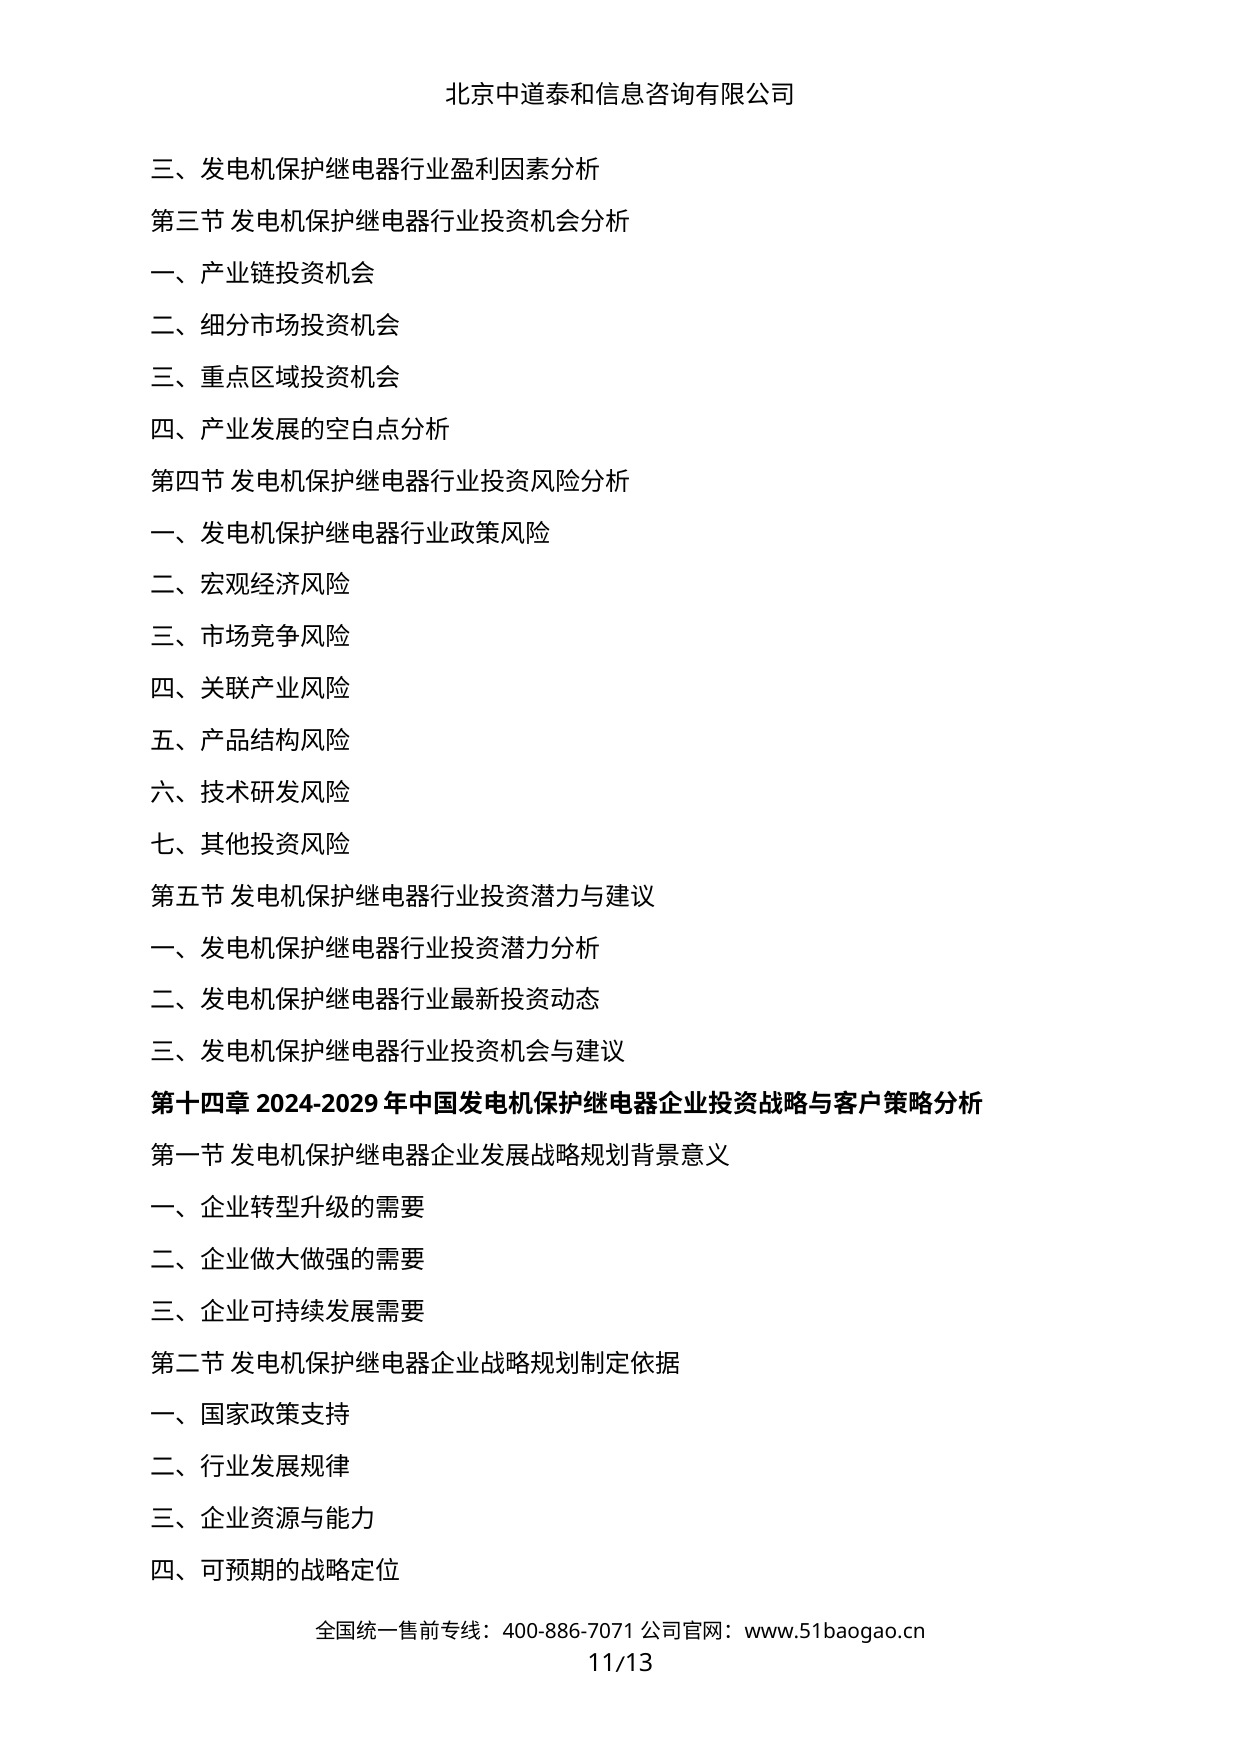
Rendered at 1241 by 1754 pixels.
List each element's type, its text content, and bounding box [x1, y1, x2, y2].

text 四、产业发展的空白点分析 [150, 409, 1090, 446]
text 三、发电机保护继电器行业投资机会与建议 [150, 1032, 1090, 1068]
text 二、行业发展规律 [150, 1447, 1090, 1483]
text 二、发电机保护继电器行业最新投资动态 [150, 980, 1090, 1016]
text 第五节 发电机保护继电器行业投资潜力与建议 [150, 876, 1090, 912]
text 四、可预期的战略定位 [150, 1551, 1090, 1587]
text 第二节 发电机保护继电器企业战略规划制定依据 [150, 1343, 1090, 1379]
text 二、宏观经济风险 [150, 565, 1090, 601]
text 第四节 发电机保护继电器行业投资风险分析 [150, 461, 1090, 497]
text 七、其他投资风险 [150, 824, 1090, 861]
text 三、市场竞争风险 [150, 617, 1090, 653]
text 六、技术研发风险 [150, 772, 1090, 809]
text 一、国家政策支持 [150, 1395, 1090, 1431]
text 五、产品结构风险 [150, 721, 1090, 757]
text 一、企业转型升级的需要 [150, 1187, 1090, 1224]
text 一、发电机保护继电器行业投资潜力分析 [150, 928, 1090, 964]
text 二、企业做大做强的需要 [150, 1239, 1090, 1276]
text 二、细分市场投资机会 [150, 306, 1090, 342]
text 三、重点区域投资机会 [150, 357, 1090, 394]
text 第一节 发电机保护继电器企业发展战略规划背景意义 [150, 1136, 1090, 1172]
text 四、关联产业风险 [150, 669, 1090, 705]
text 三、企业可持续发展需要 [150, 1291, 1090, 1327]
text 第十四章 2024-2029年中国发电机保护继电器企业投资战略与客户策略分析 [150, 1084, 1090, 1120]
text 一、产业链投资机会 [150, 254, 1090, 290]
text 三、企业资源与能力 [150, 1499, 1090, 1535]
text 三、发电机保护继电器行业盈利因素分析 [150, 150, 1090, 186]
text 第三节 发电机保护继电器行业投资机会分析 [150, 202, 1090, 238]
text 一、发电机保护继电器行业政策风险 [150, 513, 1090, 549]
